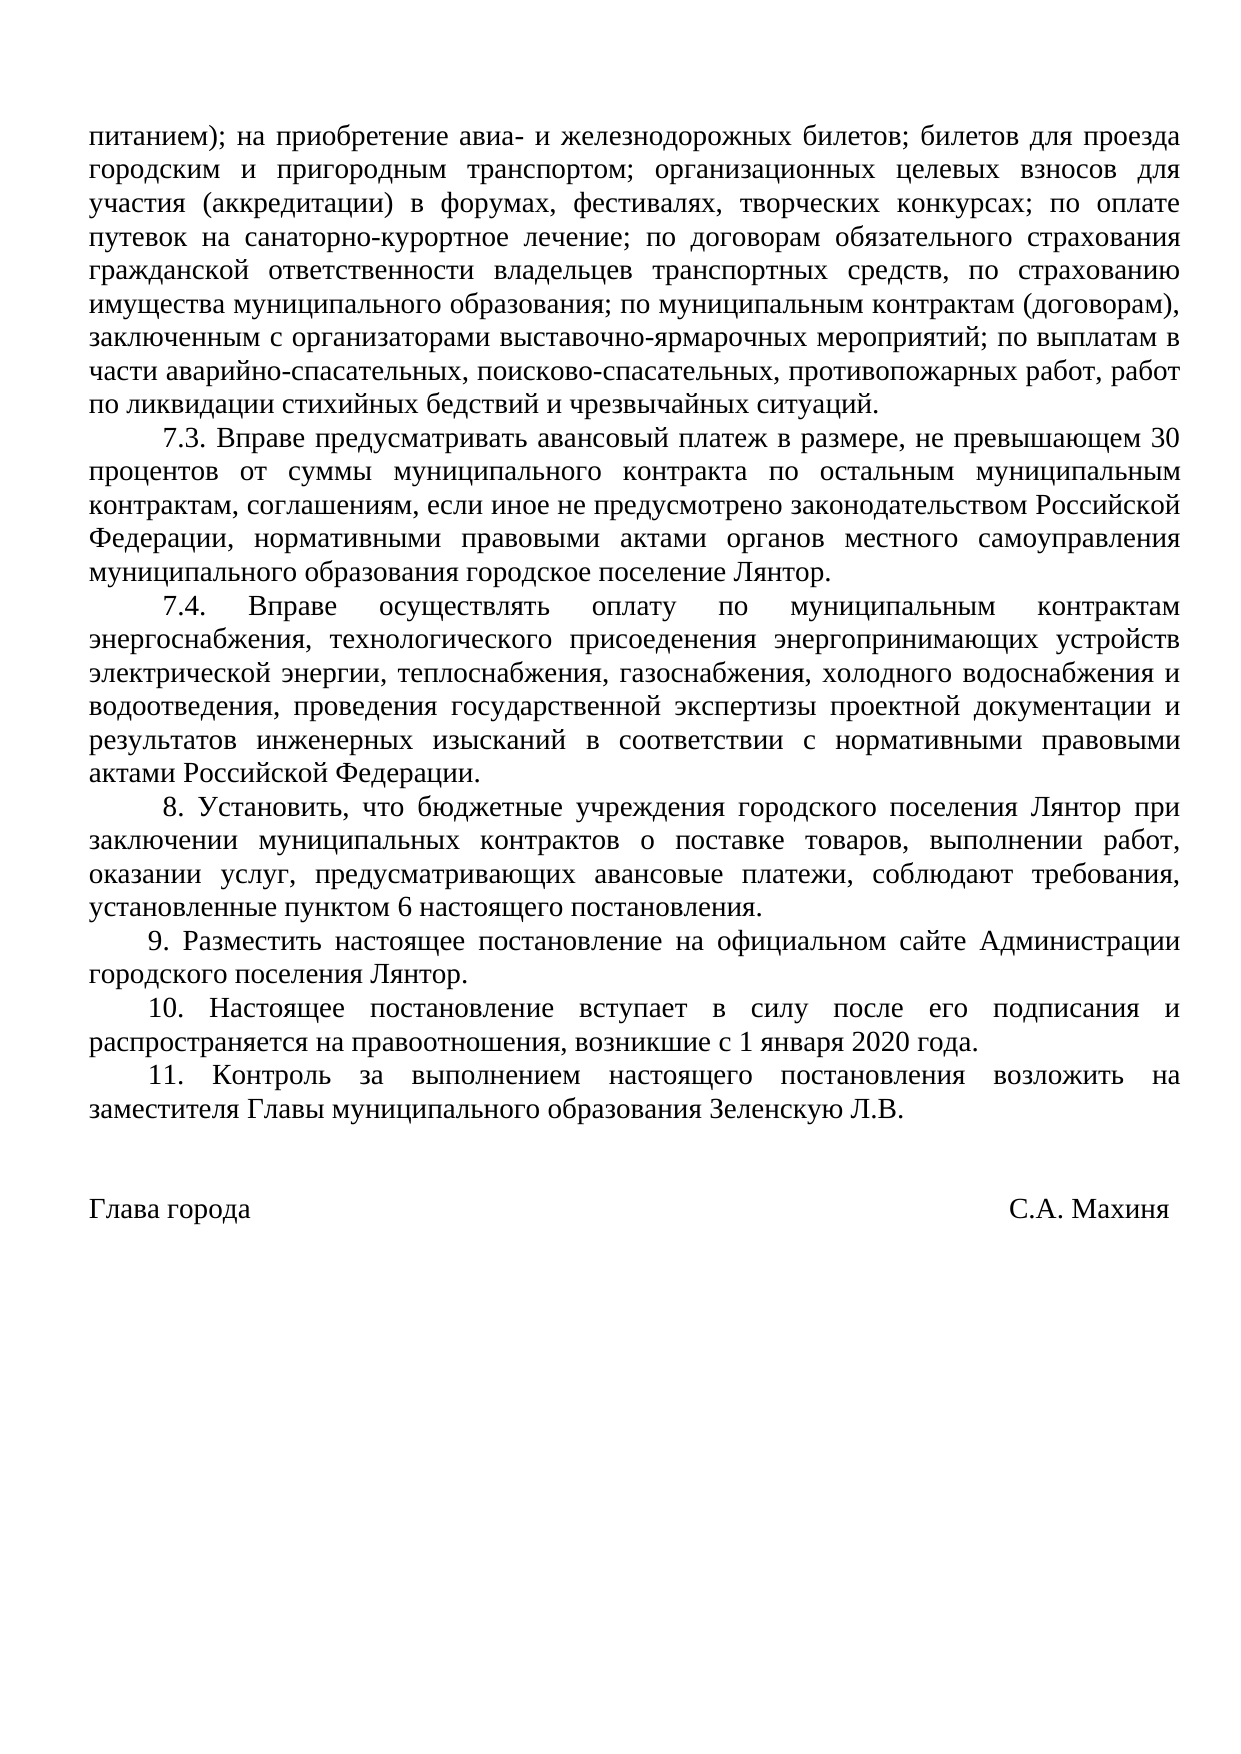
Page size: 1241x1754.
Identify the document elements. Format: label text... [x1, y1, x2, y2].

text 9. Разместить настоящее постановление на официальном сайте Администрации городского поселения Лянтор. [89, 923, 1181, 990]
text Глава города С.А. Махиня [89, 1191, 1181, 1225]
text 8. Установить, что бюджетные учреждения городского поселения Лянтор при заключении муниципальных контрактов о поставке товаров, выполнении работ, оказании услуг, предусматривающих авансовые платежи, соблюдают требования, установленные пунктом 6 настоящего постановления. [89, 789, 1181, 923]
text 10. Настоящее постановление вступает в силу после его подписания и распространяется на правоотношения, возникшие с 1 января 2020 года. [89, 990, 1181, 1057]
text 7.3. Вправе предусматривать авансовый платеж в размере, не превышающем 30 процентов от суммы муниципального контракта по остальным муниципальным контрактам, соглашениям, если иное не предусмотрено законодательством Российской Федерации, нормативными правовыми актами органов местного самоуправления муниципального образования городское поселение Лянтор. [89, 420, 1181, 588]
text 11. Контроль за выполнением настоящего постановления возложить на заместителя Главы муниципального образования Зеленскую Л.В. [89, 1057, 1181, 1124]
text 7.4. Вправе осуществлять оплату по муниципальным контрактам энергоснабжения, технологического присоеденения энергопринимающих устройств электрической энергии, теплоснабжения, газоснабжения, холодного водоснабжения и водоотведения, проведения государственной экспертизы проектной документации и результатов инженерных изысканий в соответствии с нормативными правовыми актами Российской Федерации. [89, 588, 1181, 789]
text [89, 118, 1181, 420]
